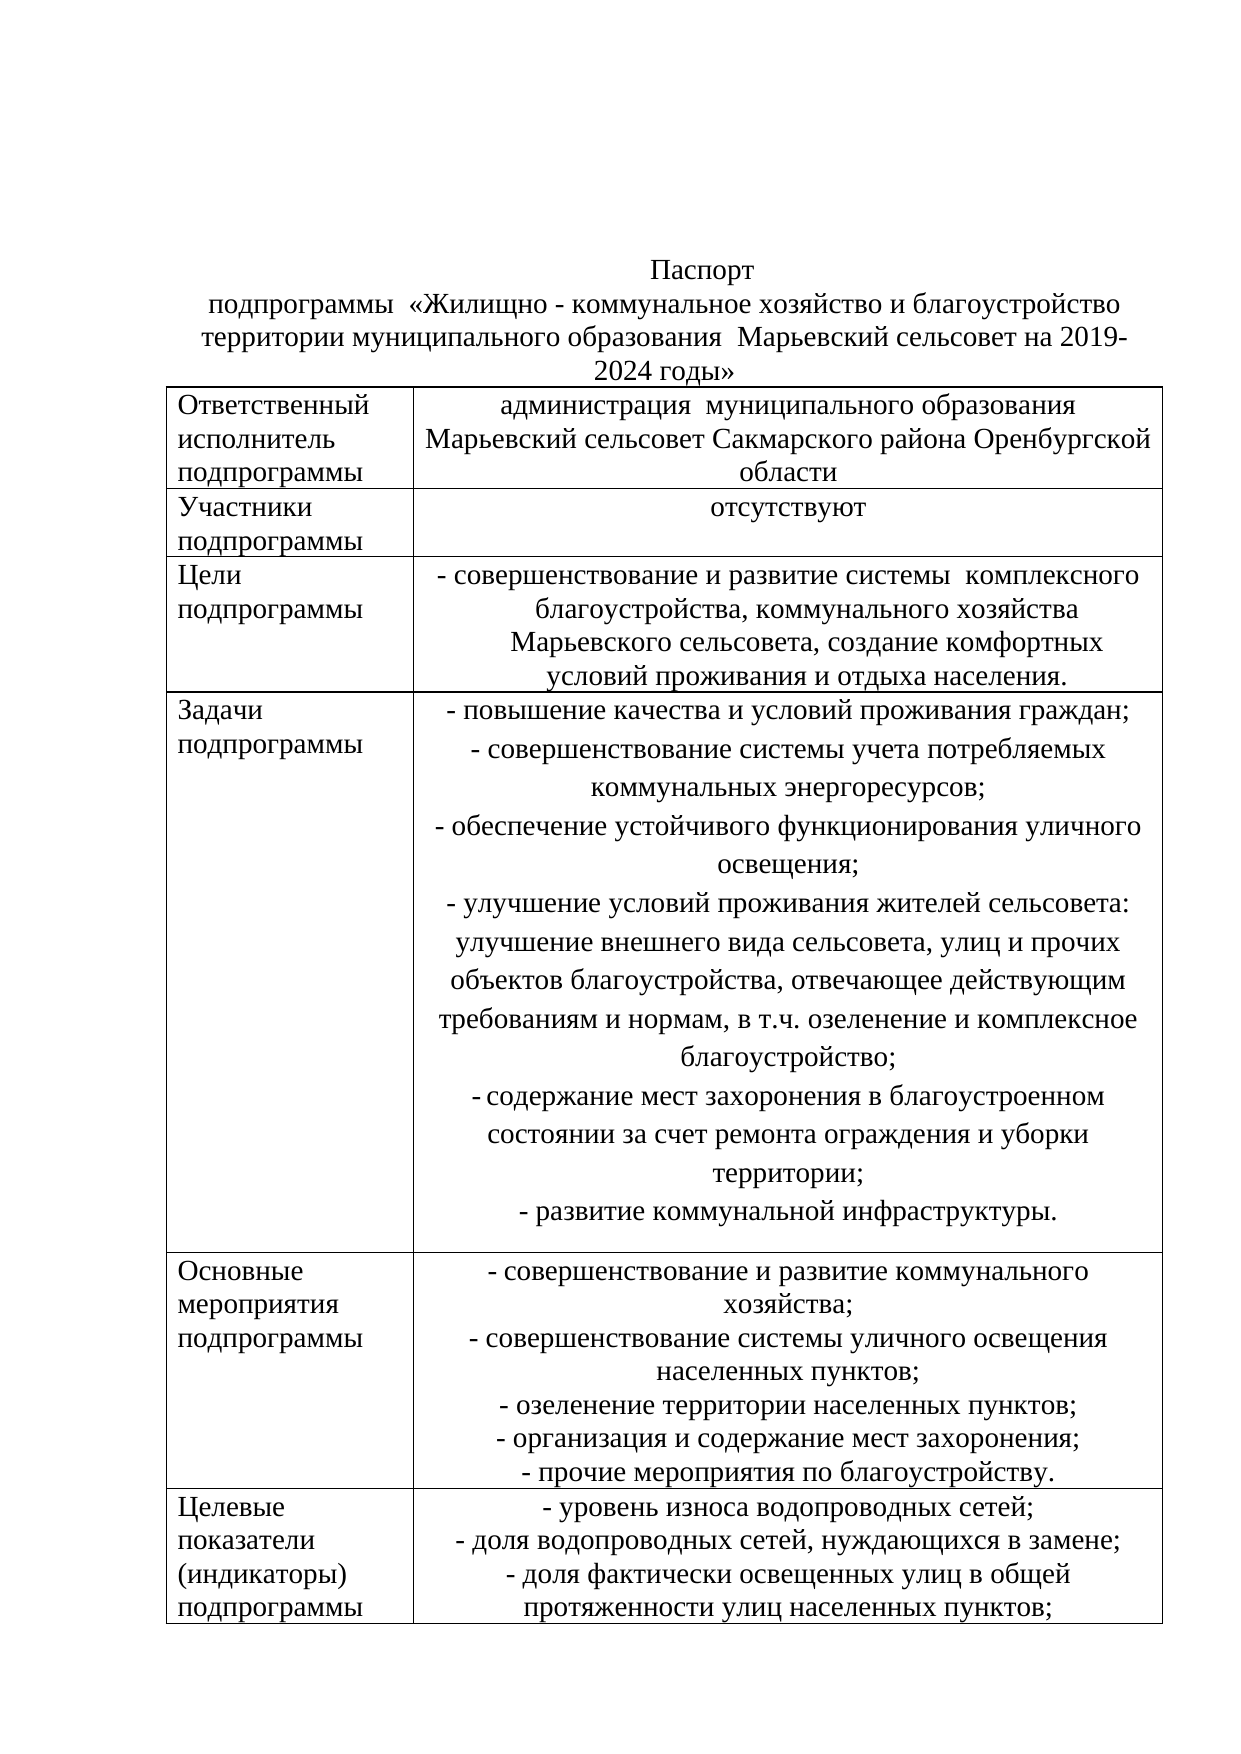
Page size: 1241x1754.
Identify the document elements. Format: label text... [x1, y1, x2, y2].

table_cell Основные мероприятия подпрограммы [167, 1253, 413, 1488]
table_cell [414, 1489, 1162, 1623]
table_cell - совершенствование и развитие системы комплексного благоустройства, коммунального хозяйства Марьевского сельсовета, создание комфортных условий проживания и отдыха населения. [414, 557, 1162, 691]
table_cell Цели подпрограммы [167, 557, 413, 691]
text подпрограммы «Жилищно - коммунальное хозяйство и благоустройство территории муниципального образования Марьевский сельсовет на 2019-2024 годы» [177, 286, 1152, 386]
table_header администрация муниципального образования Марьевский сельсовет Сакмарского района Оренбургской области [414, 388, 1162, 488]
table_header Ответственный исполнитель подпрограммы [167, 388, 413, 488]
table_cell Задачи подпрограммы [167, 693, 413, 1252]
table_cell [167, 1489, 413, 1623]
table_cell - совершенствование и развитие коммунального хозяйства; - совершенствование системы уличного освещения населенных пунктов; - озеленение территории населенных пунктов; - организация и содержание мест захоронения; - прочие мероприятия по благоустройству. [414, 1253, 1162, 1488]
table_cell отсутствуют [414, 489, 1162, 556]
text Паспорт [252, 252, 1152, 286]
table_cell - повышение качества и условий проживания граждан; - совершенствование системы учета потребляемых коммунальных энергоресурсов; - обеспечение устойчивого функционирования уличного освещения; - улучшение условий проживания жителей сельсовета: улучшение внешнего вида сельсовета, улиц и прочих объектов благоустройства, отвечающее действующим требованиям и нормам, в т.ч. озеленение и комплексное благоустройство; - содержание мест захоронения в благоустроенном состоянии за счет ремонта ограждения и уборки территории; - развитие коммунальной инфраструктуры. [414, 693, 1162, 1252]
table_cell Участники подпрограммы [167, 489, 413, 556]
